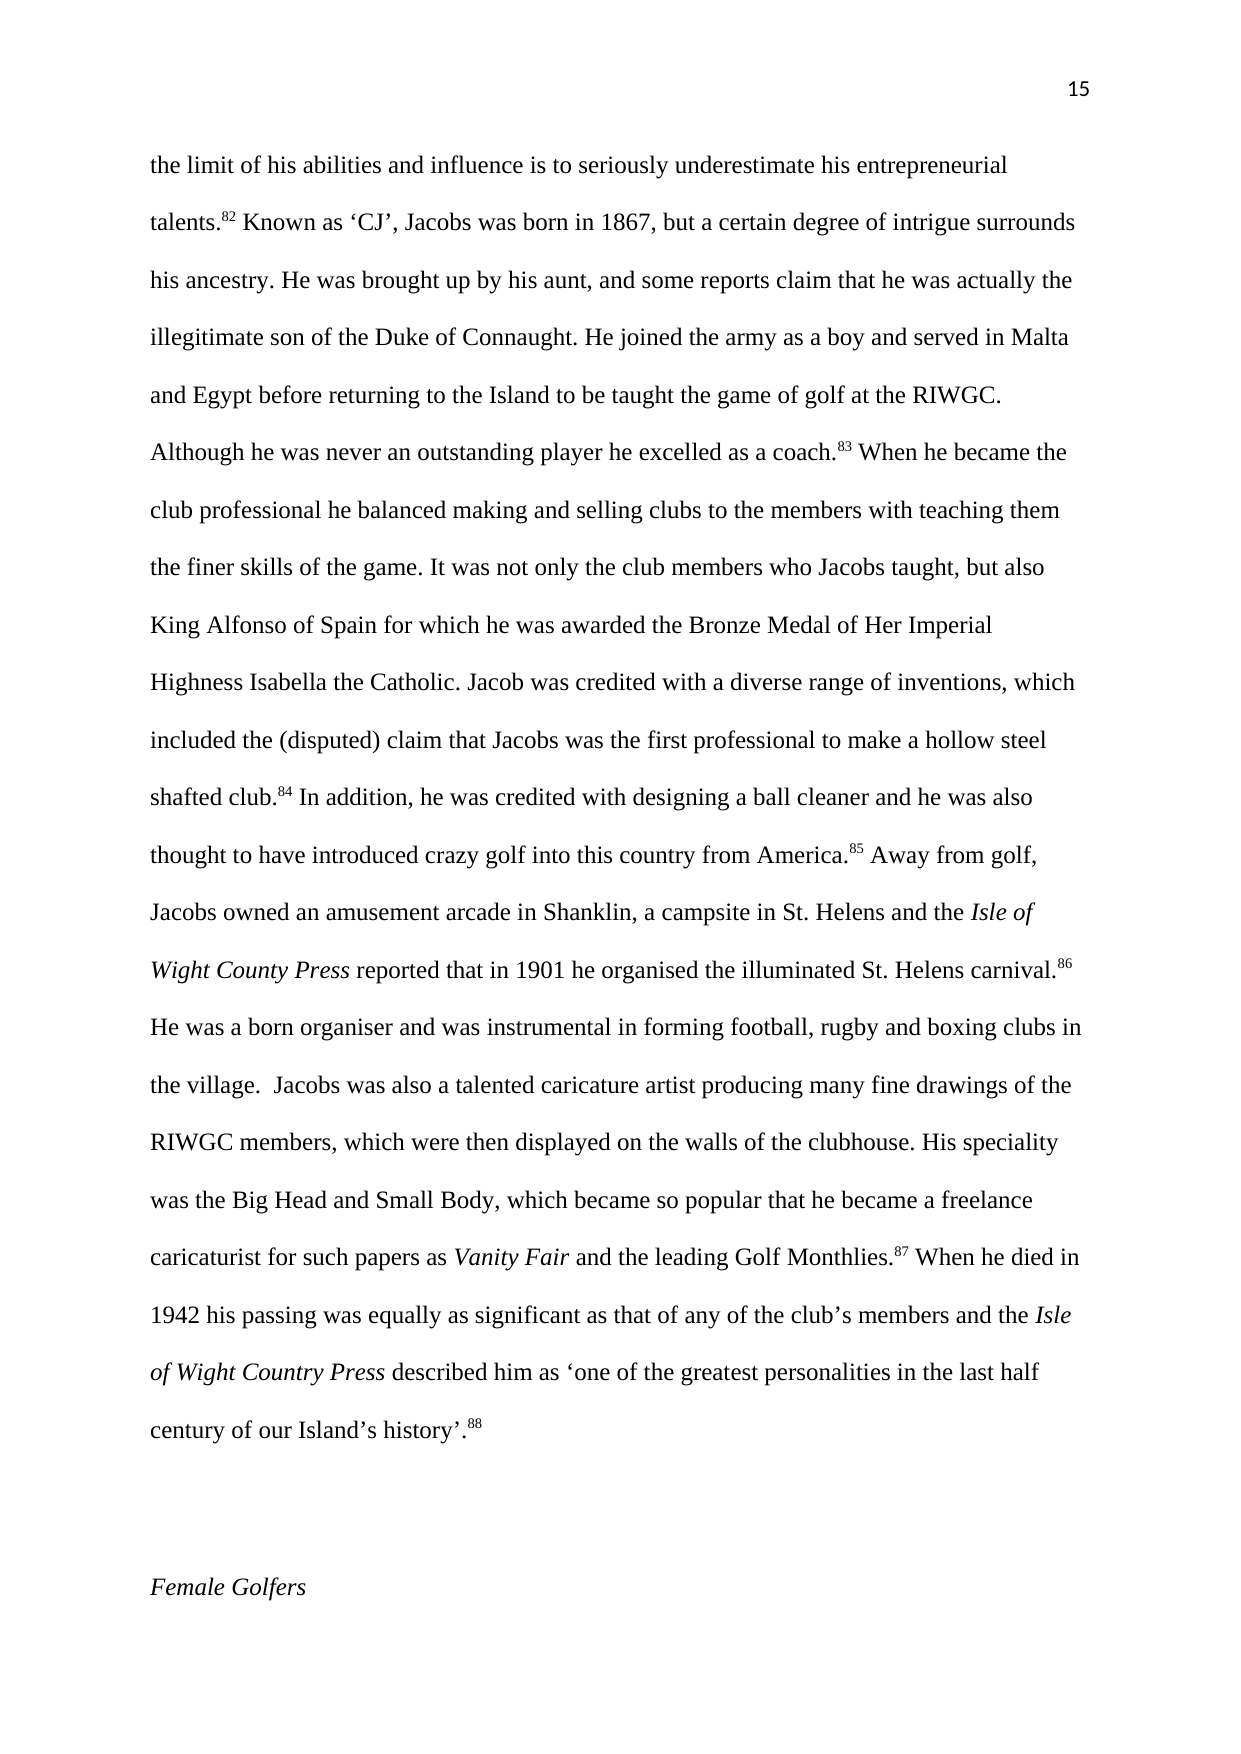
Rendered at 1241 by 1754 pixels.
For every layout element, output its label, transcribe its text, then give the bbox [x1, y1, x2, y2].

text Female Golfers [150, 1572, 1090, 1600]
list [150, 150, 1090, 1444]
